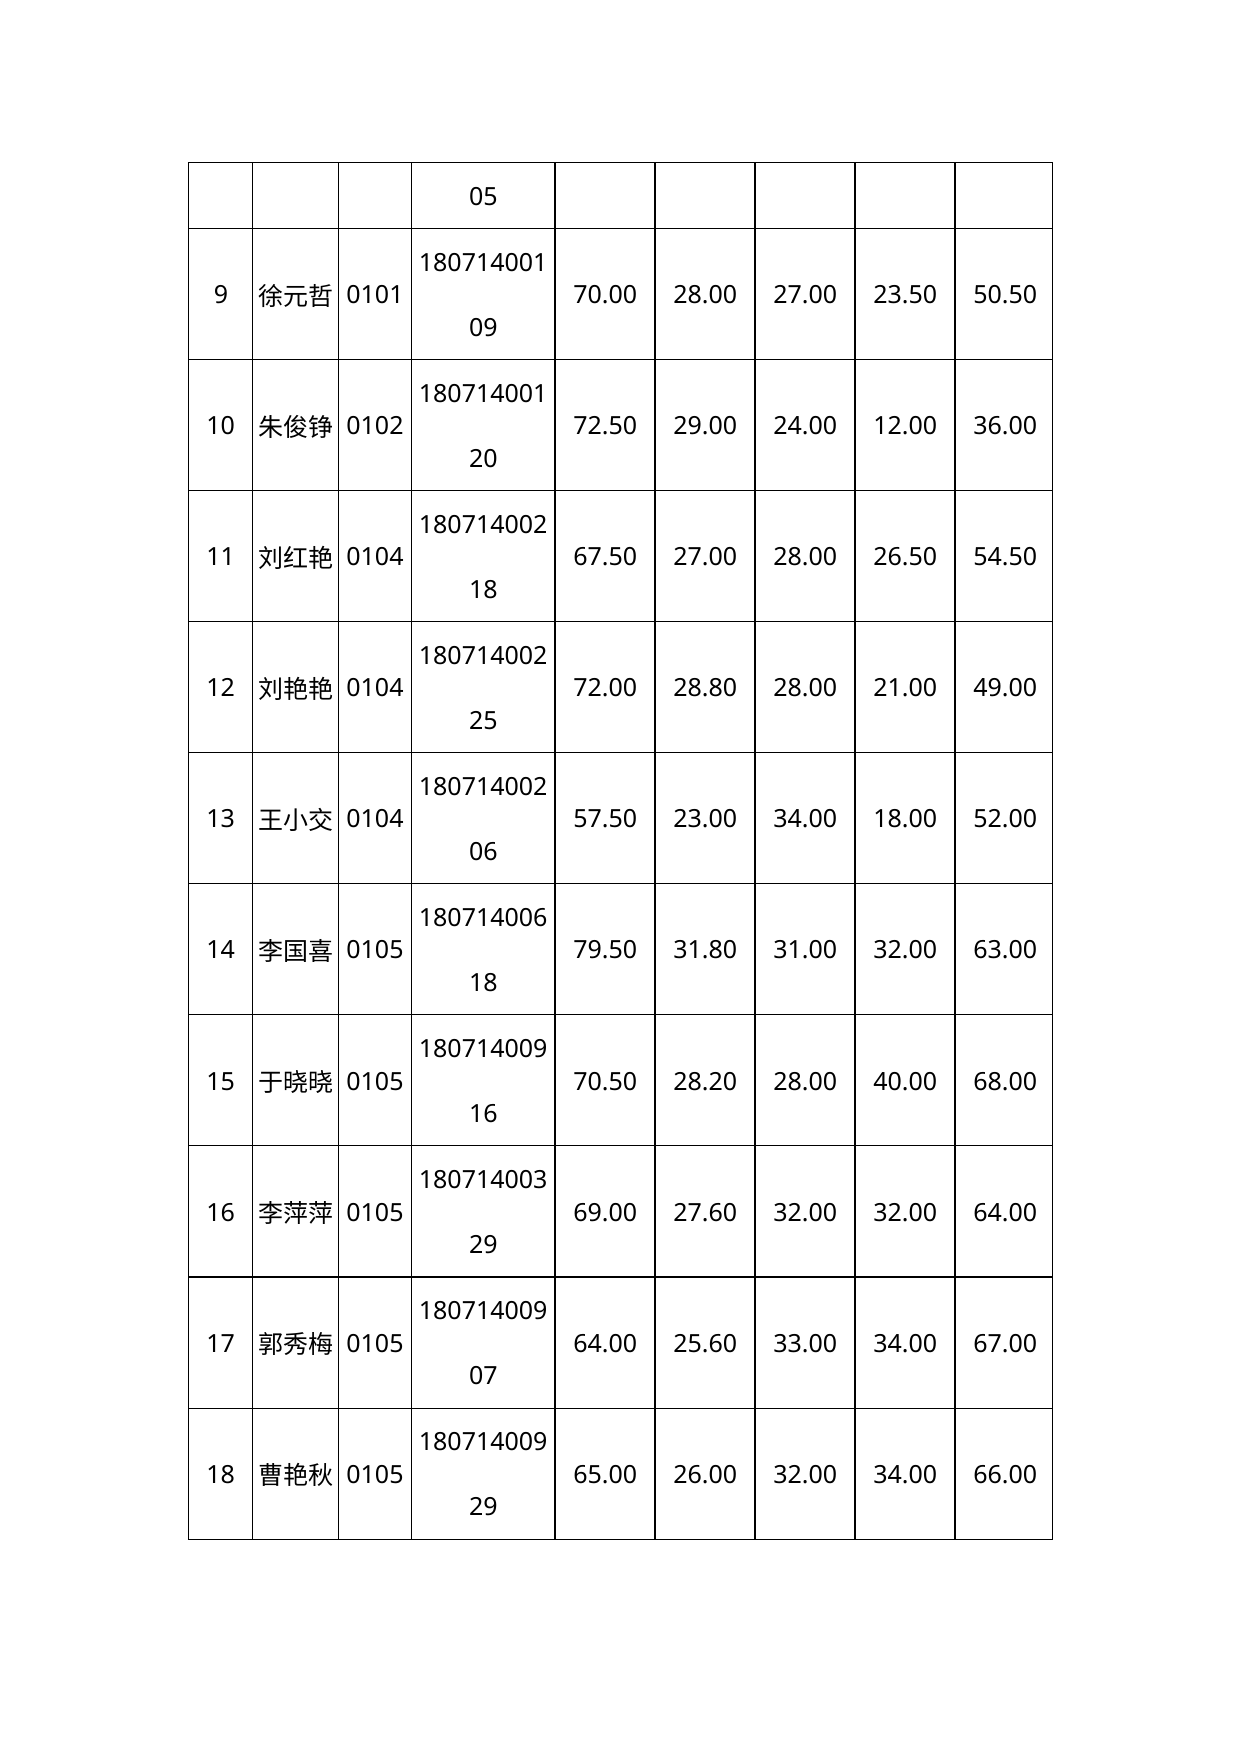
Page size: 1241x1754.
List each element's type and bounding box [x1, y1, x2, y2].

table_header [339, 753, 411, 883]
table_header [556, 1146, 654, 1276]
table_header [189, 491, 252, 621]
table_header [253, 1409, 338, 1539]
table_header [253, 622, 338, 752]
table_header [412, 491, 554, 621]
table_header [339, 1015, 411, 1145]
table_header [756, 163, 854, 228]
table_header [253, 229, 338, 359]
table_header [656, 1146, 754, 1276]
table_header [339, 1409, 411, 1539]
table_header [412, 622, 554, 752]
table_header [856, 1146, 954, 1276]
table_header [756, 622, 854, 752]
table_header [556, 491, 654, 621]
table_header [656, 1015, 754, 1145]
table_header [856, 1409, 954, 1539]
table_header [253, 753, 338, 883]
table_header [253, 1015, 338, 1145]
table_header [756, 1278, 854, 1408]
table_header [189, 884, 252, 1014]
table_header [856, 229, 954, 359]
table_header [189, 163, 252, 228]
table_header [556, 622, 654, 752]
table_header [756, 1146, 854, 1276]
table_header [756, 360, 854, 490]
table_header [756, 753, 854, 883]
table_header [856, 1278, 954, 1408]
table_header [339, 360, 411, 490]
table_header [189, 1015, 252, 1145]
table_header [756, 229, 854, 359]
table_header [556, 884, 654, 1014]
table_header [956, 163, 1052, 228]
table_header [656, 1409, 754, 1539]
table_header [253, 884, 338, 1014]
table_header [756, 1015, 854, 1145]
table_header [253, 1278, 338, 1408]
table_header [412, 229, 554, 359]
table_header [856, 163, 954, 228]
table_header [556, 1278, 654, 1408]
table_header [956, 360, 1052, 490]
table_header [856, 622, 954, 752]
table_header [656, 753, 754, 883]
table_header [556, 753, 654, 883]
table_header [556, 1015, 654, 1145]
table_header [412, 1278, 554, 1408]
table_header [339, 163, 411, 228]
table_header [956, 1409, 1052, 1539]
table_header [189, 1278, 252, 1408]
table_header [656, 884, 754, 1014]
table_header [189, 1409, 252, 1539]
table_header [656, 163, 754, 228]
table_header [412, 753, 554, 883]
table_header [556, 163, 654, 228]
table_header [656, 229, 754, 359]
table_header [189, 229, 252, 359]
table_header [956, 1146, 1052, 1276]
table_header [253, 1146, 338, 1276]
table_header [556, 360, 654, 490]
table_header [412, 884, 554, 1014]
table_header [856, 360, 954, 490]
table_header [756, 1409, 854, 1539]
table_header [856, 1015, 954, 1145]
table_header [956, 884, 1052, 1014]
table_header [956, 753, 1052, 883]
table_header [956, 229, 1052, 359]
table_header [956, 1278, 1052, 1408]
table_header [656, 360, 754, 490]
table_header [339, 622, 411, 752]
table_header [253, 491, 338, 621]
table_header [412, 1146, 554, 1276]
table_header [189, 360, 252, 490]
table_header [339, 229, 411, 359]
table_header [656, 491, 754, 621]
table_header [756, 884, 854, 1014]
table_header [856, 753, 954, 883]
table_header [556, 1409, 654, 1539]
table_header [412, 1409, 554, 1539]
table_header [412, 360, 554, 490]
table_header [253, 360, 338, 490]
table_header [253, 163, 338, 228]
table_header [339, 884, 411, 1014]
table_header [339, 1278, 411, 1408]
table_header [856, 491, 954, 621]
table_header [556, 229, 654, 359]
table_header [189, 753, 252, 883]
table_header [189, 1146, 252, 1276]
table_header [189, 622, 252, 752]
table_header [656, 1278, 754, 1408]
table_header [956, 622, 1052, 752]
table_header [756, 491, 854, 621]
table_header [339, 1146, 411, 1276]
table_header [412, 1015, 554, 1145]
table_header [856, 884, 954, 1014]
table_header [956, 491, 1052, 621]
table_header [656, 622, 754, 752]
table_header [956, 1015, 1052, 1145]
table_header [339, 491, 411, 621]
table_header [412, 163, 554, 228]
